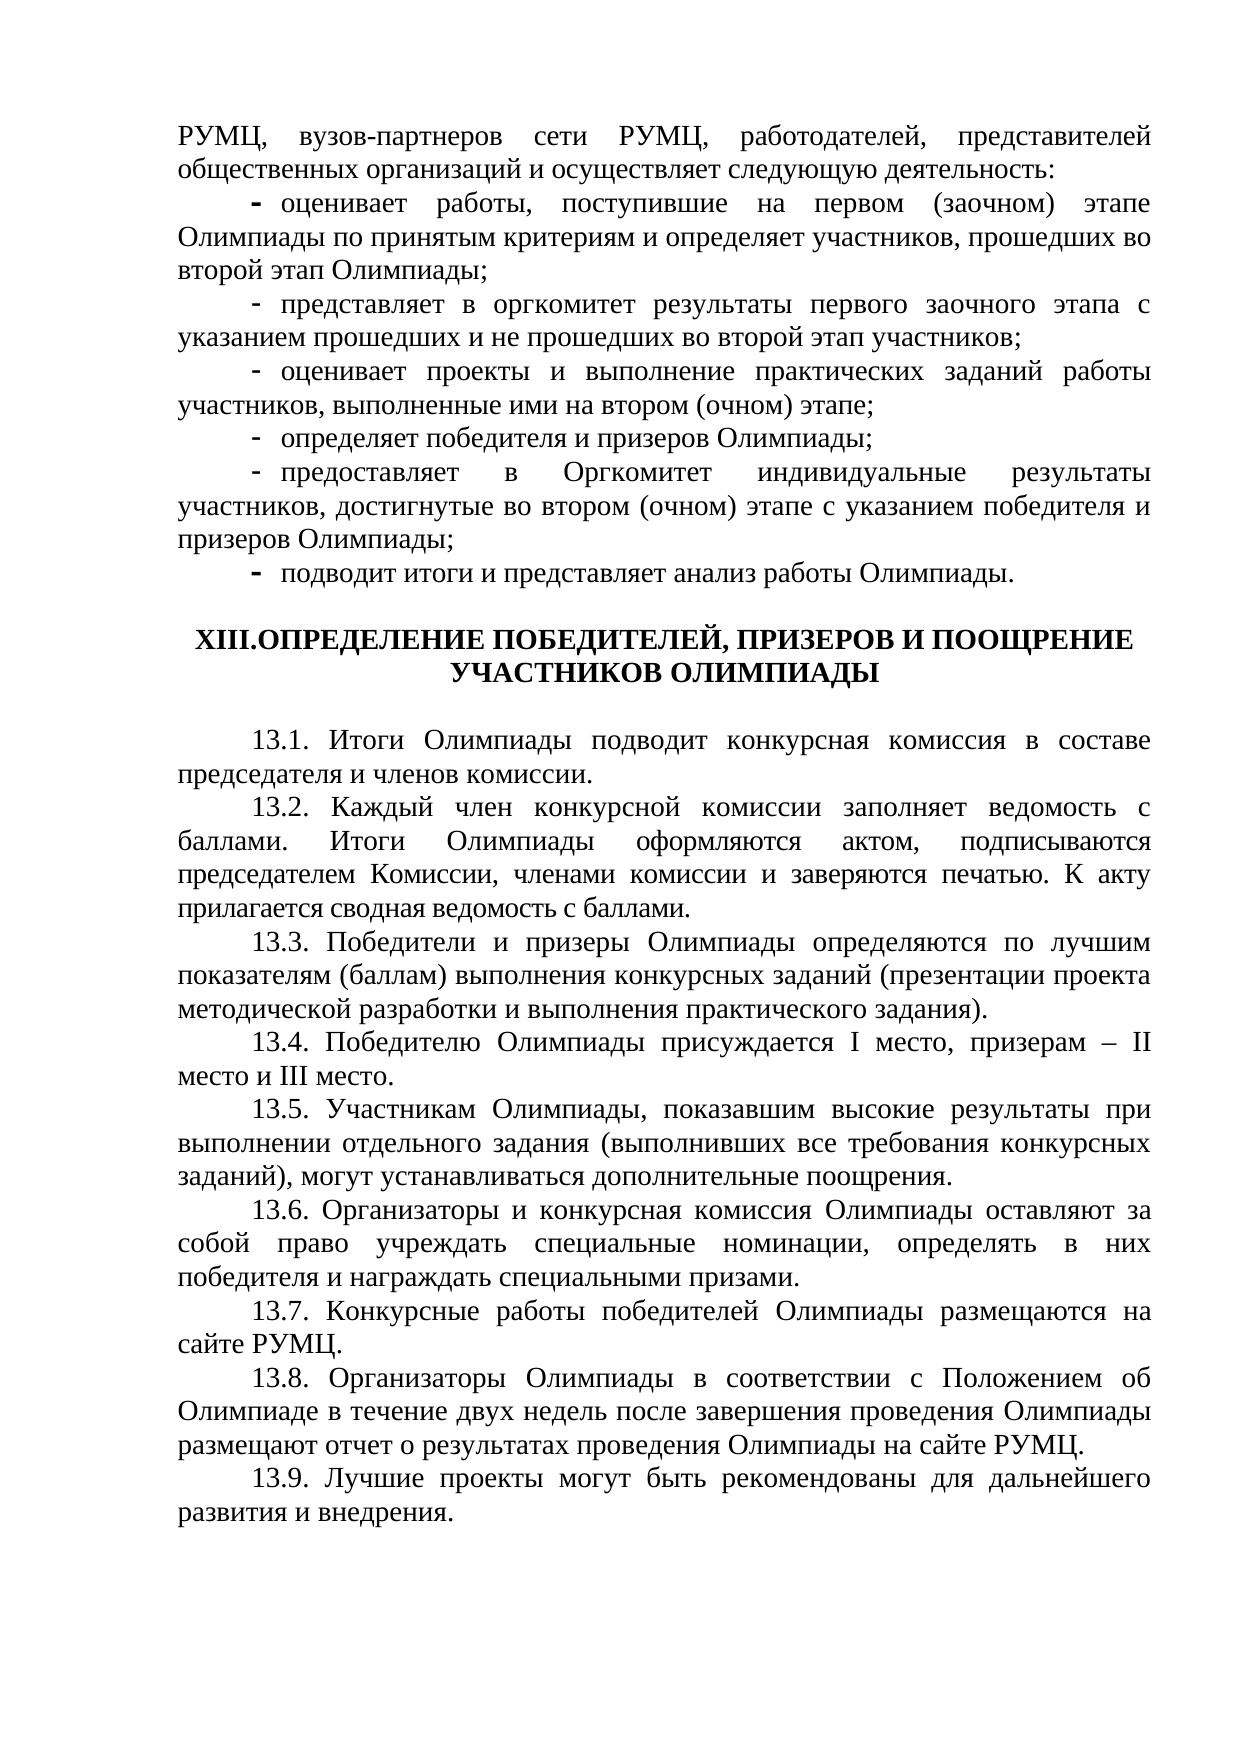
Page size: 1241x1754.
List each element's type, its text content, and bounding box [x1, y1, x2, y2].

text 13.4. Победителю Олимпиады присуждается I место, призерам – II место и III место. [177, 1024, 1152, 1091]
list оценивает проекты и выполнение практических заданий работы участников, выполненные ими на втором (очном) этапе; [177, 353, 1152, 420]
text 13.1. Итоги Олимпиады подводит конкурсная комиссия в составе председателя и членов комиссии. [177, 722, 1152, 789]
text 13.8. Организаторы Олимпиады в соответствии с Положением об Олимпиаде в течение двух недель после завершения проведения Олимпиады размещают отчет о результатах проведения Олимпиады на сайте РУМЦ. [177, 1360, 1152, 1460]
list предоставляет в Оргкомитет индивидуальные результаты участников, достигнутые во втором (очном) этапе с указанием победителя и призеров Олимпиады; [177, 454, 1152, 555]
list оценивает работы, поступившие на первом (заочном) этапе Олимпиады по принятым критериям и определяет участников, прошедших во второй этап Олимпиады; [177, 185, 1152, 286]
text 13.9. Лучшие проекты могут быть рекомендованы для дальнейшего развития и внедрения. [177, 1460, 1152, 1527]
text 13.7. Конкурсные работы победителей Олимпиады размещаются на сайте РУМЦ. [177, 1293, 1152, 1360]
list подводит итоги и представляет анализ работы Олимпиады. [177, 555, 1152, 588]
text 13.3. Победители и призеры Олимпиады определяются по лучшим показателям (баллам) выполнения конкурсных заданий (презентации проекта методической разработки и выполнения практического задания). [177, 924, 1152, 1024]
text 13.2. Каждый член конкурсной комиссии заполняет ведомость с баллами. Итоги Олимпиады оформляются актом, подписываются председателем Комиссии, членами комиссии и заверяются печатью. К акту прилагается сводная ведомость с баллами. [177, 789, 1152, 924]
text XIII.ОПРЕДЕЛЕНИЕ ПОБЕДИТЕЛЕЙ, ПРИЗЕРОВ И ПООЩРЕНИЕ УЧАСТНИКОВ ОЛИМПИАДЫ [177, 622, 1152, 689]
list определяет победителя и призеров Олимпиады; [177, 420, 1152, 454]
list представляет в оргкомитет результаты первого заочного этапа с указанием прошедших и не прошедших во второй этап участников; [177, 286, 1152, 353]
text 13.6. Организаторы и конкурсная комиссия Олимпиады оставляют за собой право учреждать специальные номинации, определять в них победителя и награждать специальными призами. [177, 1192, 1152, 1293]
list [177, 118, 1152, 185]
text 13.5. Участникам Олимпиады, показавшим высокие результаты при выполнении отдельного задания (выполнивших все требования конкурсных заданий), могут устанавливаться дополнительные поощрения. [177, 1091, 1152, 1192]
